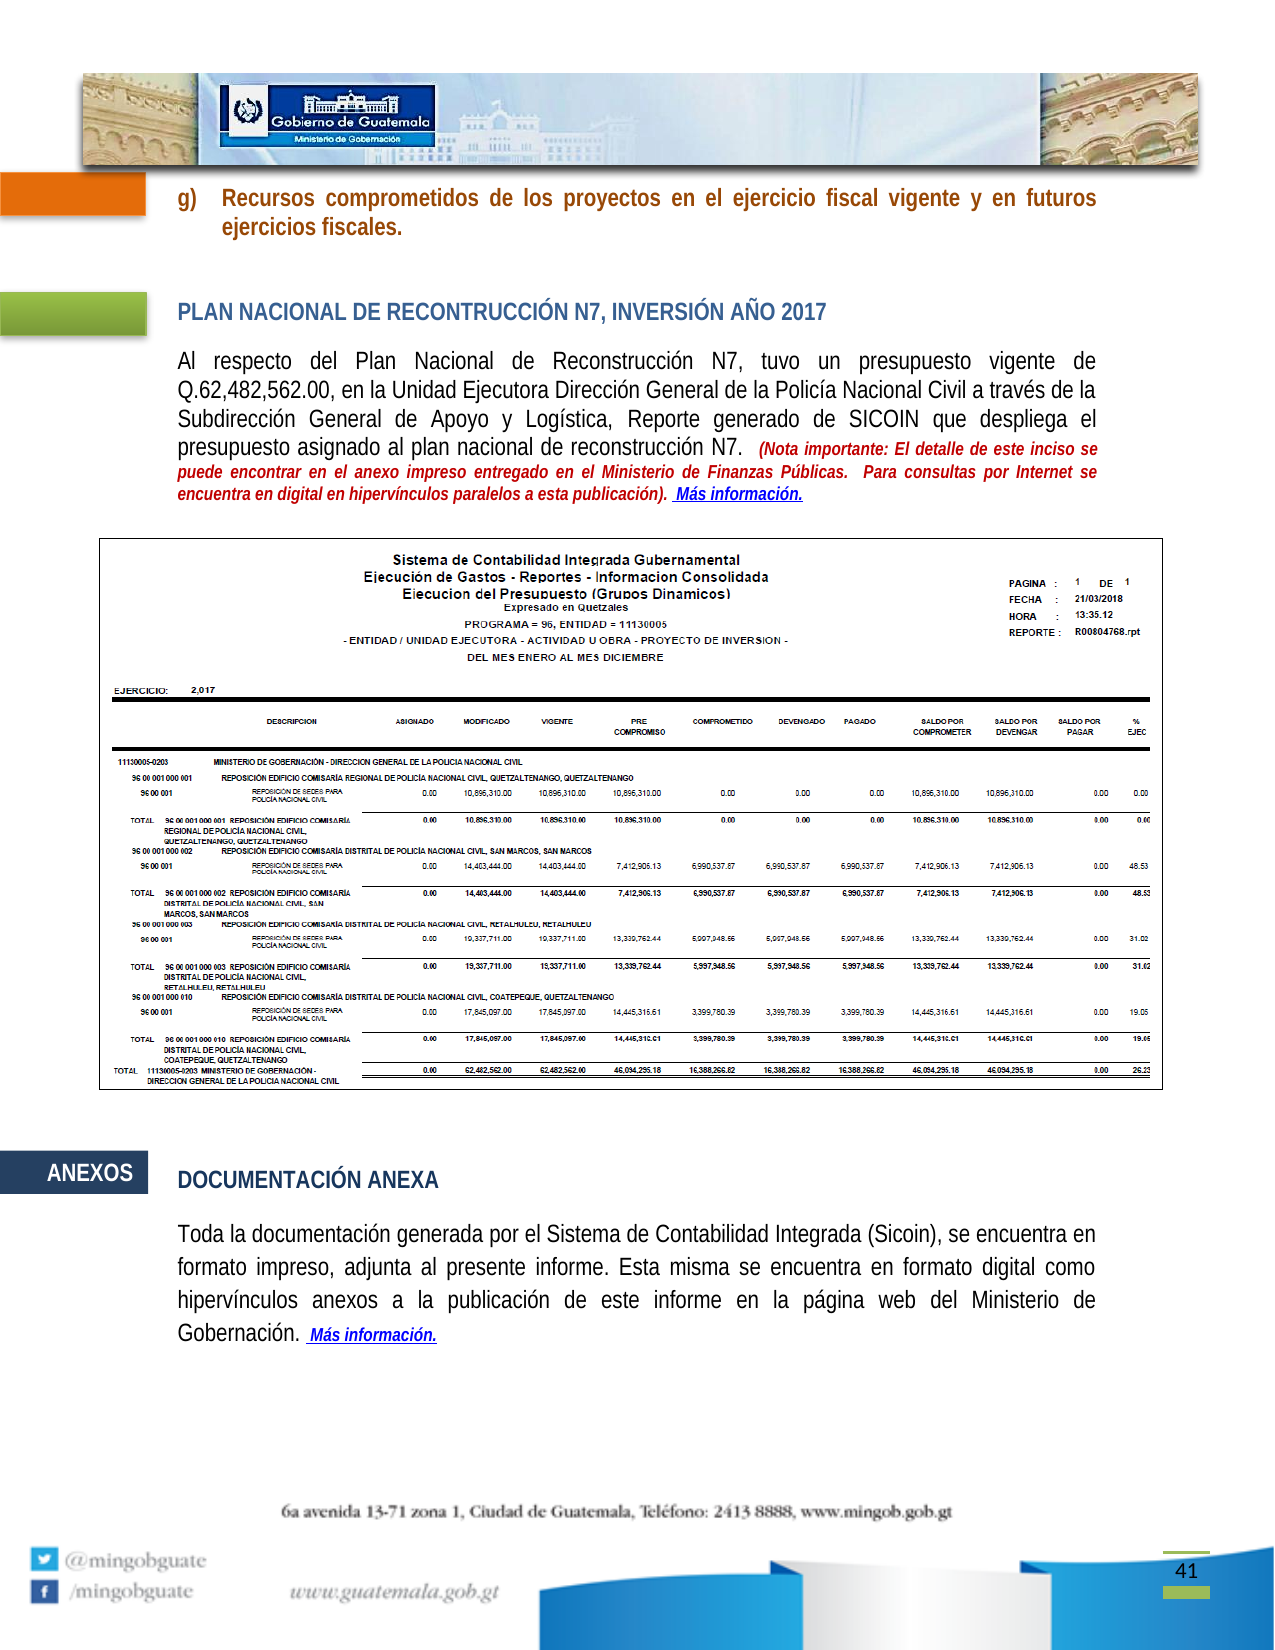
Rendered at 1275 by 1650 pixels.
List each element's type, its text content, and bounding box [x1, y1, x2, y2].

subtitle Recursos comprometidos de los proyectos en el ejercicio fiscal vigente y en futuros ejercicios fiscales. [177, 183, 1098, 241]
picture [0, 1477, 1274, 1650]
text Al respecto del Plan Nacional de Reconstrucción N7, tuvo un presupuesto vigente de Q.62,482,562.00, en la Unidad Ejecutora Dirección General de la Policía Nacional Civil a través de la Subdirección General de Apoyo y Logística, Reporte generado de SICOIN que despliega el presupuesto asignado al plan nacional de reconstrucción N7. (Nota importante: El detalle de este inciso se puede encontrar en el anexo impreso entregado en el Ministerio de Finanzas Públicas. Para consultas por Internet se encuentra en digital en hipervínculos paralelos a esta publicación). Más información. [177, 346, 1098, 504]
subtitle DOCUMENTACIÓN ANEXA [177, 1166, 1098, 1194]
picture [100, 539, 1162, 1089]
subtitle PLAN NACIONAL DE RECONTRUCCIÓN N7, INVERSIÓN AÑO 2017 [177, 297, 1098, 325]
picture [83, 73, 1198, 165]
text Toda la documentación generada por el Sistema de Contabilidad Integrada (Sicoin), se encuentra en formato impreso, adjunta al presente informe. Esta misma se encuentra en formato digital como hipervínculos anexos a la publicación de este informe en la página web del Ministerio de Gobernación. Más información. [177, 1219, 1098, 1347]
